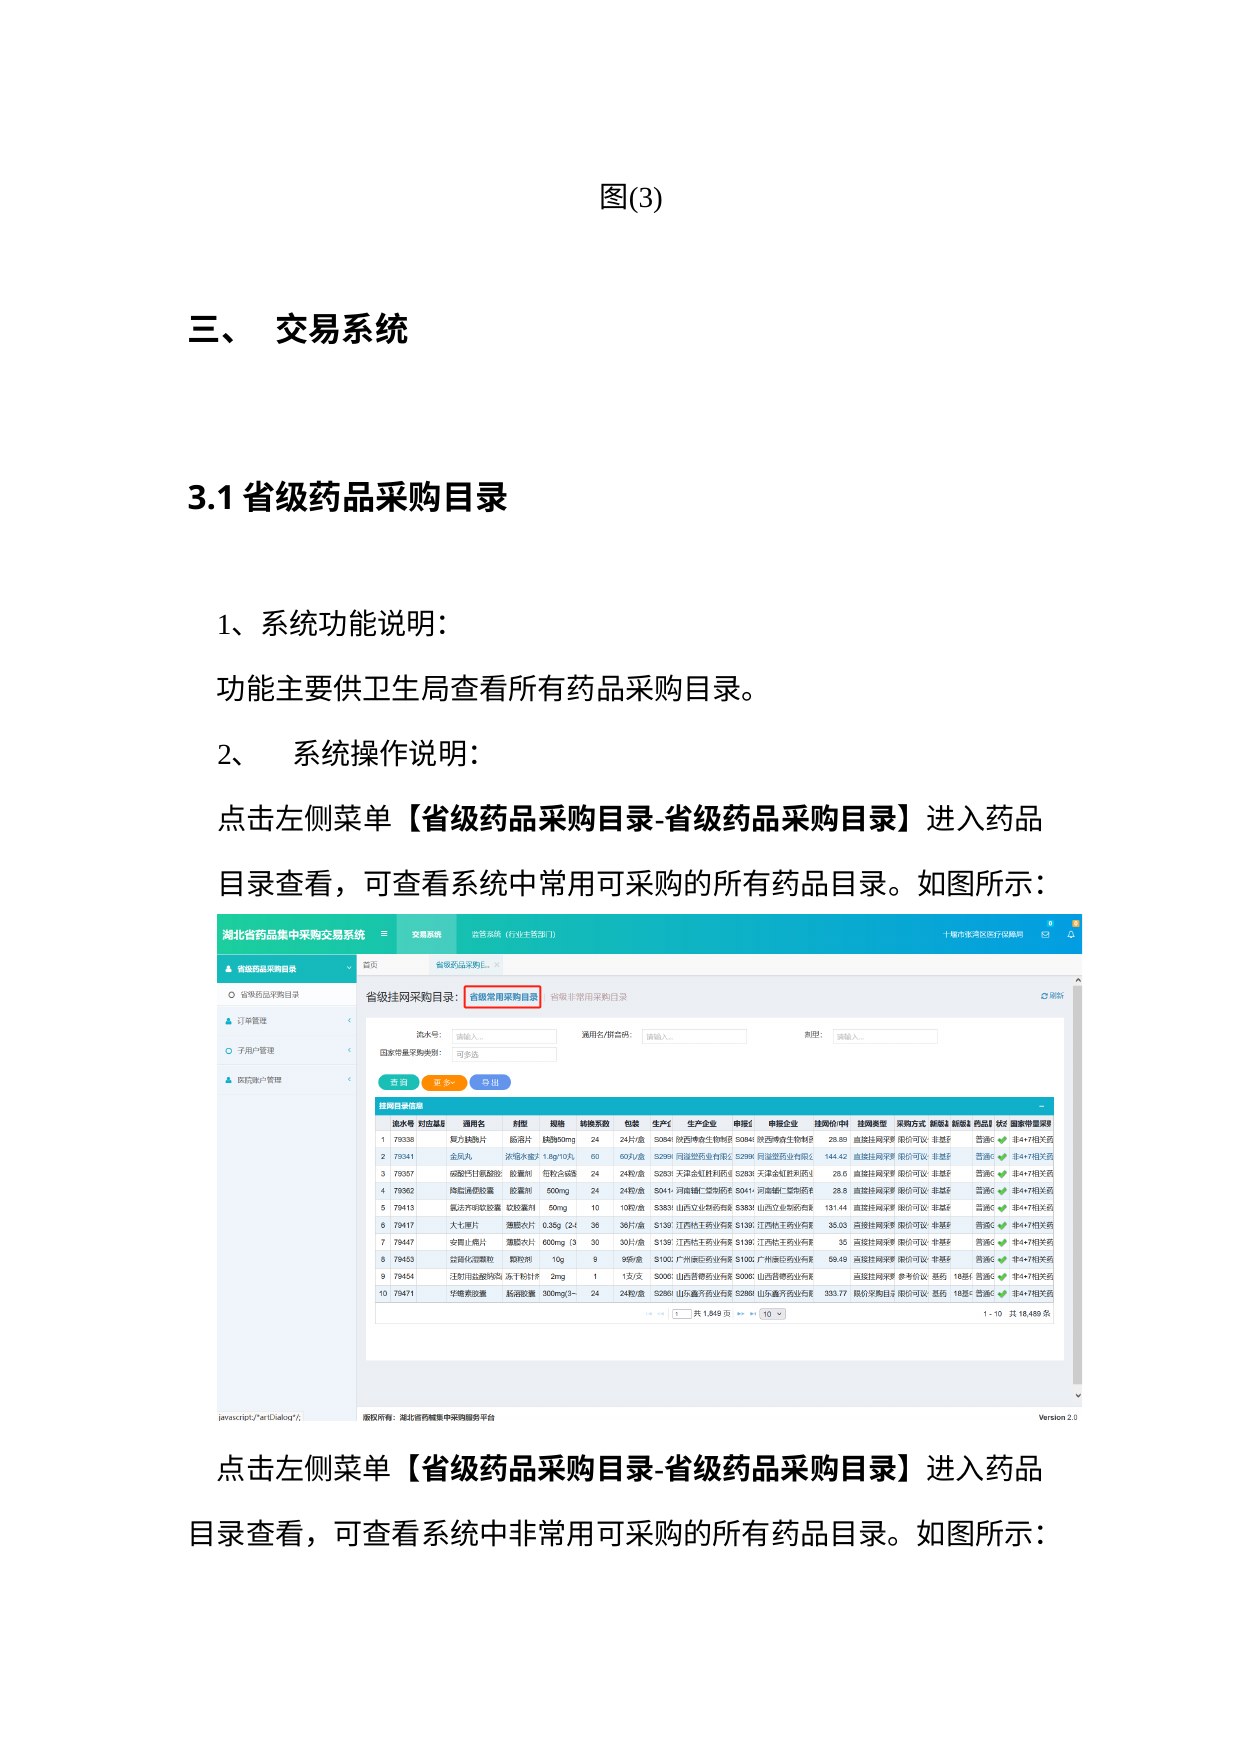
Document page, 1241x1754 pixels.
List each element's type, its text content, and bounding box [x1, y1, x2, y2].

subtitle 交易系统 [187, 295, 1053, 360]
list 系统操作说明： [217, 719, 1053, 784]
text 点击左侧菜单【省级药品采购目录-省级药品采购目录】进入药品目录查看，可查看系统中常用可采购的所有药品目录。如图所示： [217, 784, 1053, 914]
picture [217, 914, 1083, 1421]
subtitle 3.1省级药品采购目录 [187, 462, 1053, 527]
text 点击左侧菜单【省级药品采购目录-省级药品采购目录】进入药品目录查看，可查看系统中非常用可采购的所有药品目录。如图所示： [187, 1434, 1053, 1564]
text 图(3) [209, 162, 1053, 227]
text 1、系统功能说明： [187, 589, 1053, 654]
text 功能主要供卫生局查看所有药品采购目录。 [187, 654, 1053, 719]
